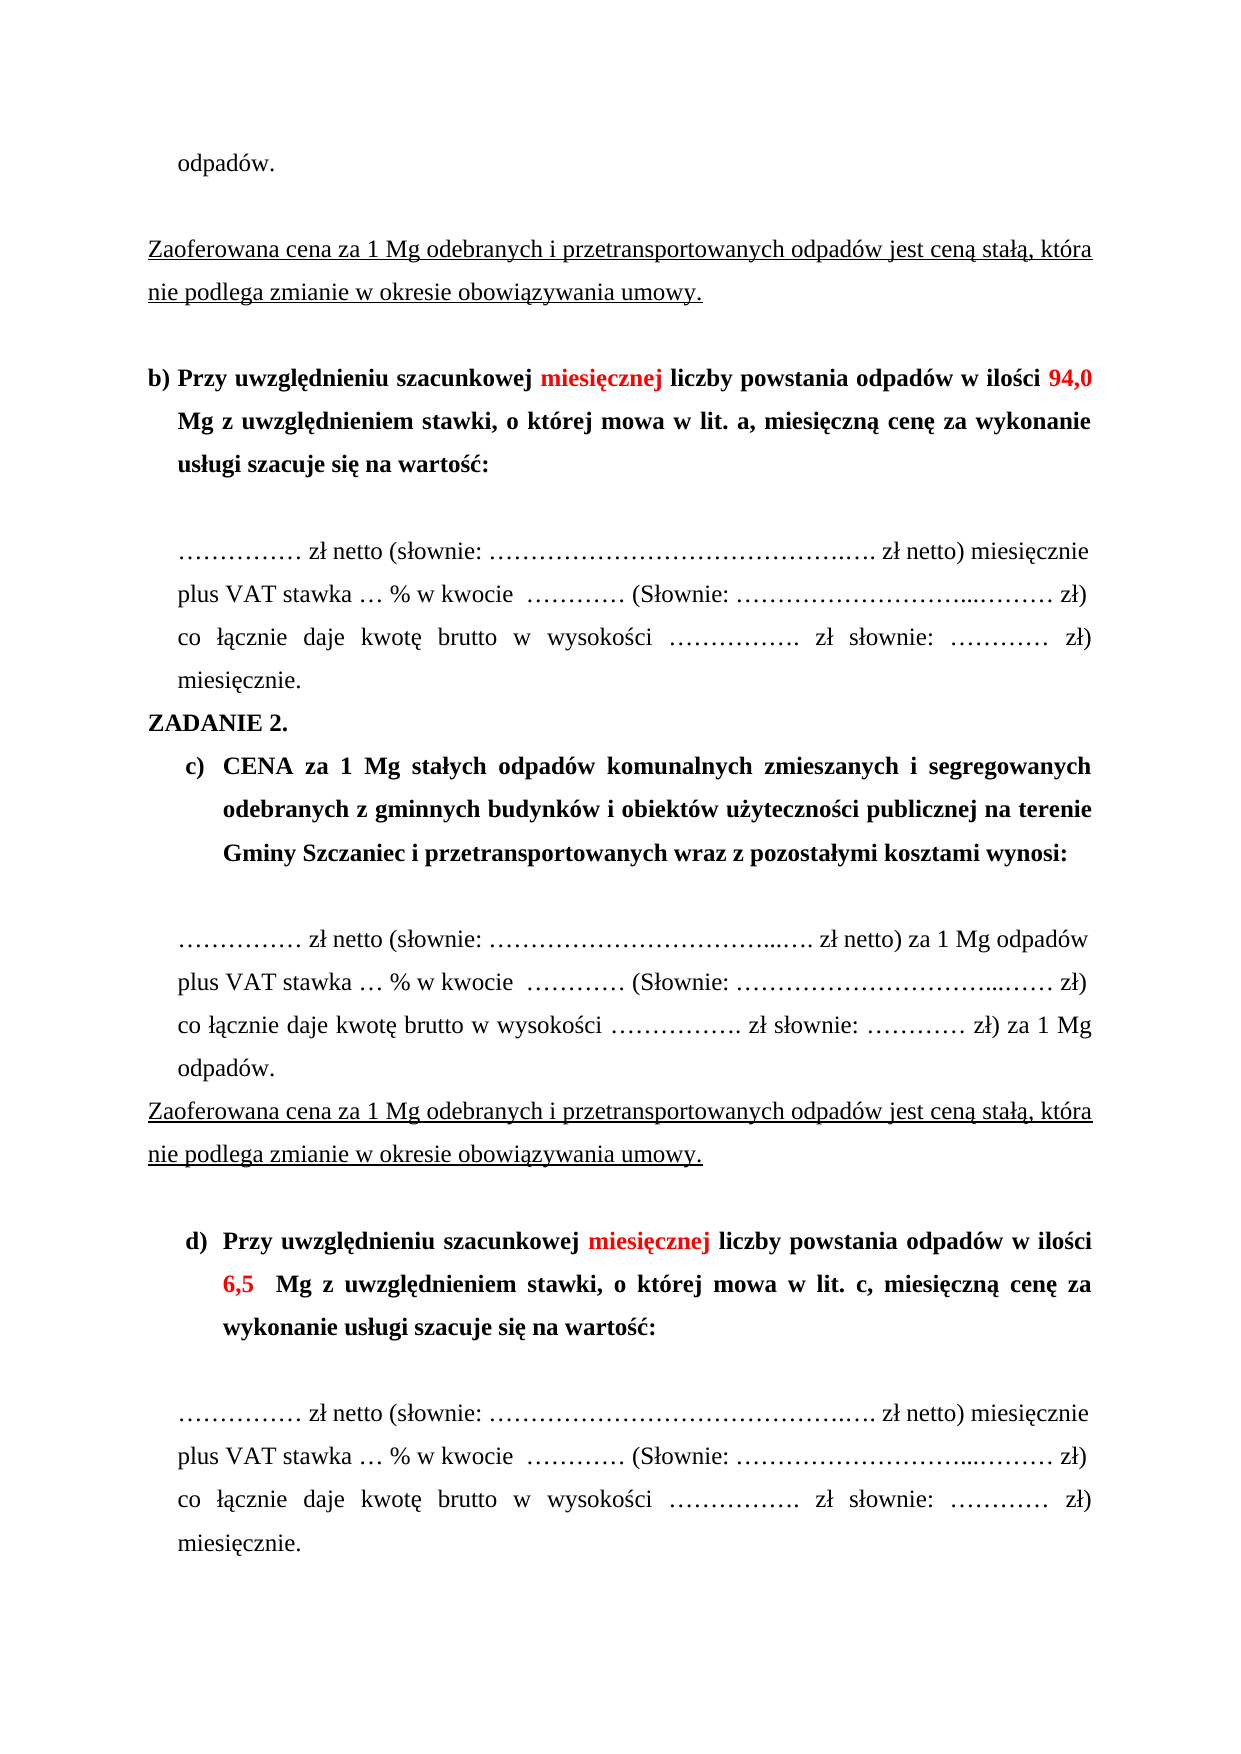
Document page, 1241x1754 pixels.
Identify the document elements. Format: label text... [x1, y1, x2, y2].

text co łącznie daje kwotę brutto w wysokości ……………. zł słownie: ………… zł) miesięcznie. [177, 1484, 1093, 1556]
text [177, 148, 1093, 176]
text Zaoferowana cena za 1 Mg odebranych i przetransportowanych odpadów jest ceną stałą, która nie podlega zmianie w okresie obowiązywania umowy. [148, 260, 1093, 306]
text …………… zł netto (słownie: ……………………………...…. zł netto) za 1 Mg odpadów [177, 924, 1093, 953]
text ZADANIE 2. [148, 708, 1093, 737]
list Przy uwzględnieniu szacunkowej miesięcznej liczby powstania odpadów w ilości 6,5 Mg z uwzględnieniem stawki, o której mowa w lit. c, miesięczną cenę za wykonanie usługi szacuje się na wartość: [185, 1226, 1093, 1341]
text plus VAT stawka … % w kwocie ………… (Słownie: ………………………...……… zł) [177, 579, 1093, 608]
text …………… zł netto (słownie: …………………………………….…. zł netto) miesięcznie [177, 1398, 1093, 1427]
text Zaoferowana cena za 1 Mg odebranych i przetransportowanych odpadów jest ceną stałą, która nie podlega zmianie w okresie obowiązywania umowy. [148, 1096, 1093, 1121]
list Przy uwzględnieniu szacunkowej miesięcznej liczby powstania odpadów w ilości 94,0 Mg z uwzględnieniem stawki, o której mowa w lit. a, miesięczną cenę za wykonanie usługi szacuje się na wartość: [148, 363, 1093, 478]
list CENA za 1 Mg stałych odpadów komunalnych zmieszanych i segregowanych odebranych z gminnych budynków i obiektów użyteczności publicznej na terenie Gminy Szczaniec i przetransportowanych wraz z pozostałymi kosztami wynosi: [185, 751, 1093, 866]
text co łącznie daje kwotę brutto w wysokości ……………. zł słownie: ………… zł) za 1 Mg odpadów. [177, 1010, 1093, 1082]
text Zaoferowana cena za 1 Mg odebranych i przetransportowanych odpadów jest ceną stałą, która nie podlega zmianie w okresie obowiązywania umowy. [148, 1123, 1093, 1168]
text Zaoferowana cena za 1 Mg odebranych i przetransportowanych odpadów jest ceną stałą, która nie podlega zmianie w okresie obowiązywania umowy. [148, 234, 1093, 259]
text plus VAT stawka … % w kwocie ………… (Słownie: …………………………...…… zł) [177, 967, 1093, 996]
text co łącznie daje kwotę brutto w wysokości ……………. zł słownie: ………… zł) miesięcznie. [177, 622, 1093, 694]
text …………… zł netto (słownie: …………………………………….…. zł netto) miesięcznie [177, 536, 1093, 564]
text plus VAT stawka … % w kwocie ………… (Słownie: ………………………...……… zł) [177, 1441, 1093, 1470]
